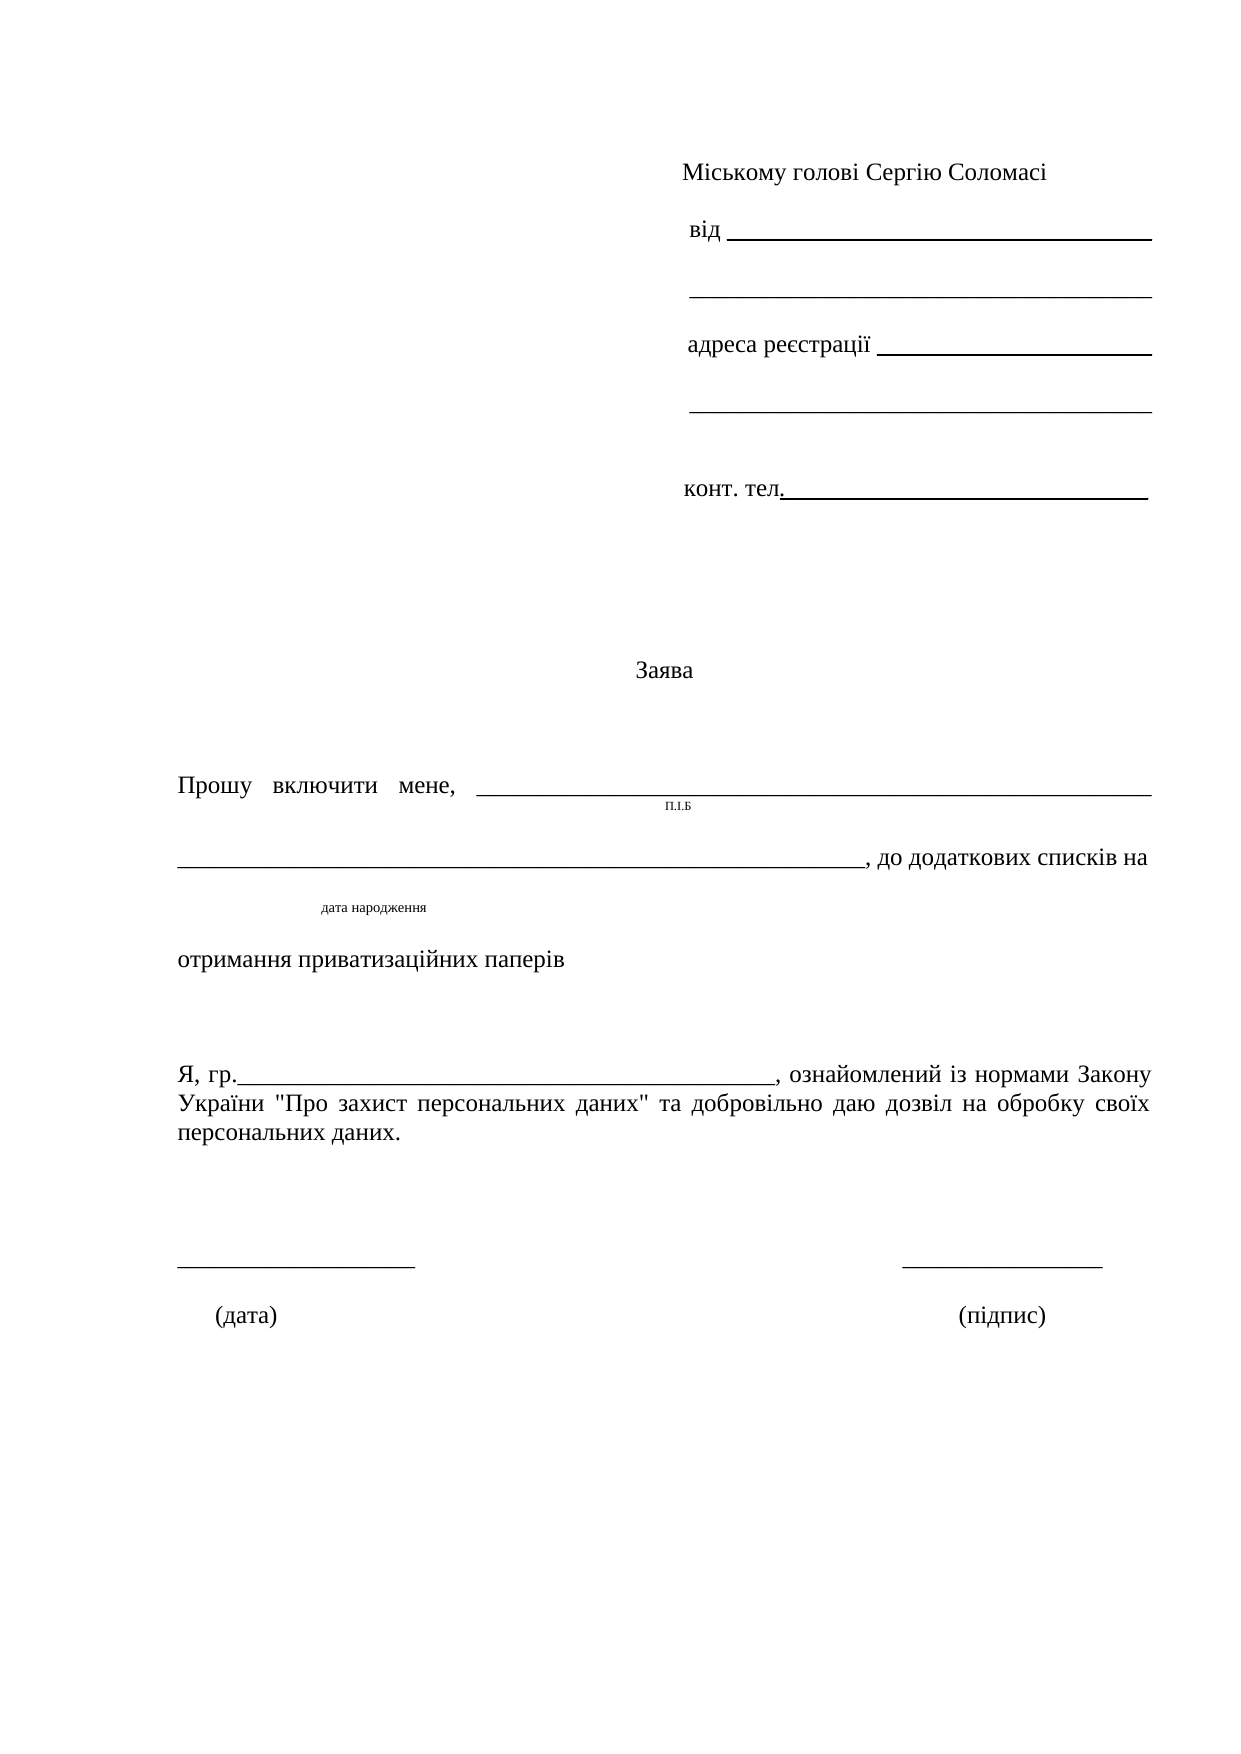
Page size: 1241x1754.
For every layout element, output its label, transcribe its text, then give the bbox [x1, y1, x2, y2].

text Міському голові Сергію Соломасі [177, 157, 1152, 186]
text (дата) (підпис) [177, 1300, 1152, 1328]
text Заява [177, 655, 1152, 683]
text отримання приватизаційних паперів [177, 916, 1152, 973]
text _______________________________________________________, до додаткових списків на дата народження [177, 813, 1152, 916]
text _____________________________________ [177, 387, 1152, 416]
text Я, гр.___________________________________________, ознайомлений із нормами Закону України "Про захист персональних даних" та добровільно даю дозвіл на обробку своїх персональних даних. [177, 1059, 1152, 1146]
text адреса реєстрації ______________________ [177, 329, 1152, 358]
text ___________________ ________________ [177, 1242, 1152, 1271]
text Прошу включити мене, ______________________________________________________ П.І.Б [177, 770, 1152, 813]
text від __________________________________ [177, 214, 1152, 243]
text конт. тел._____________________________ [177, 473, 1152, 502]
text _____________________________________ [177, 272, 1152, 301]
